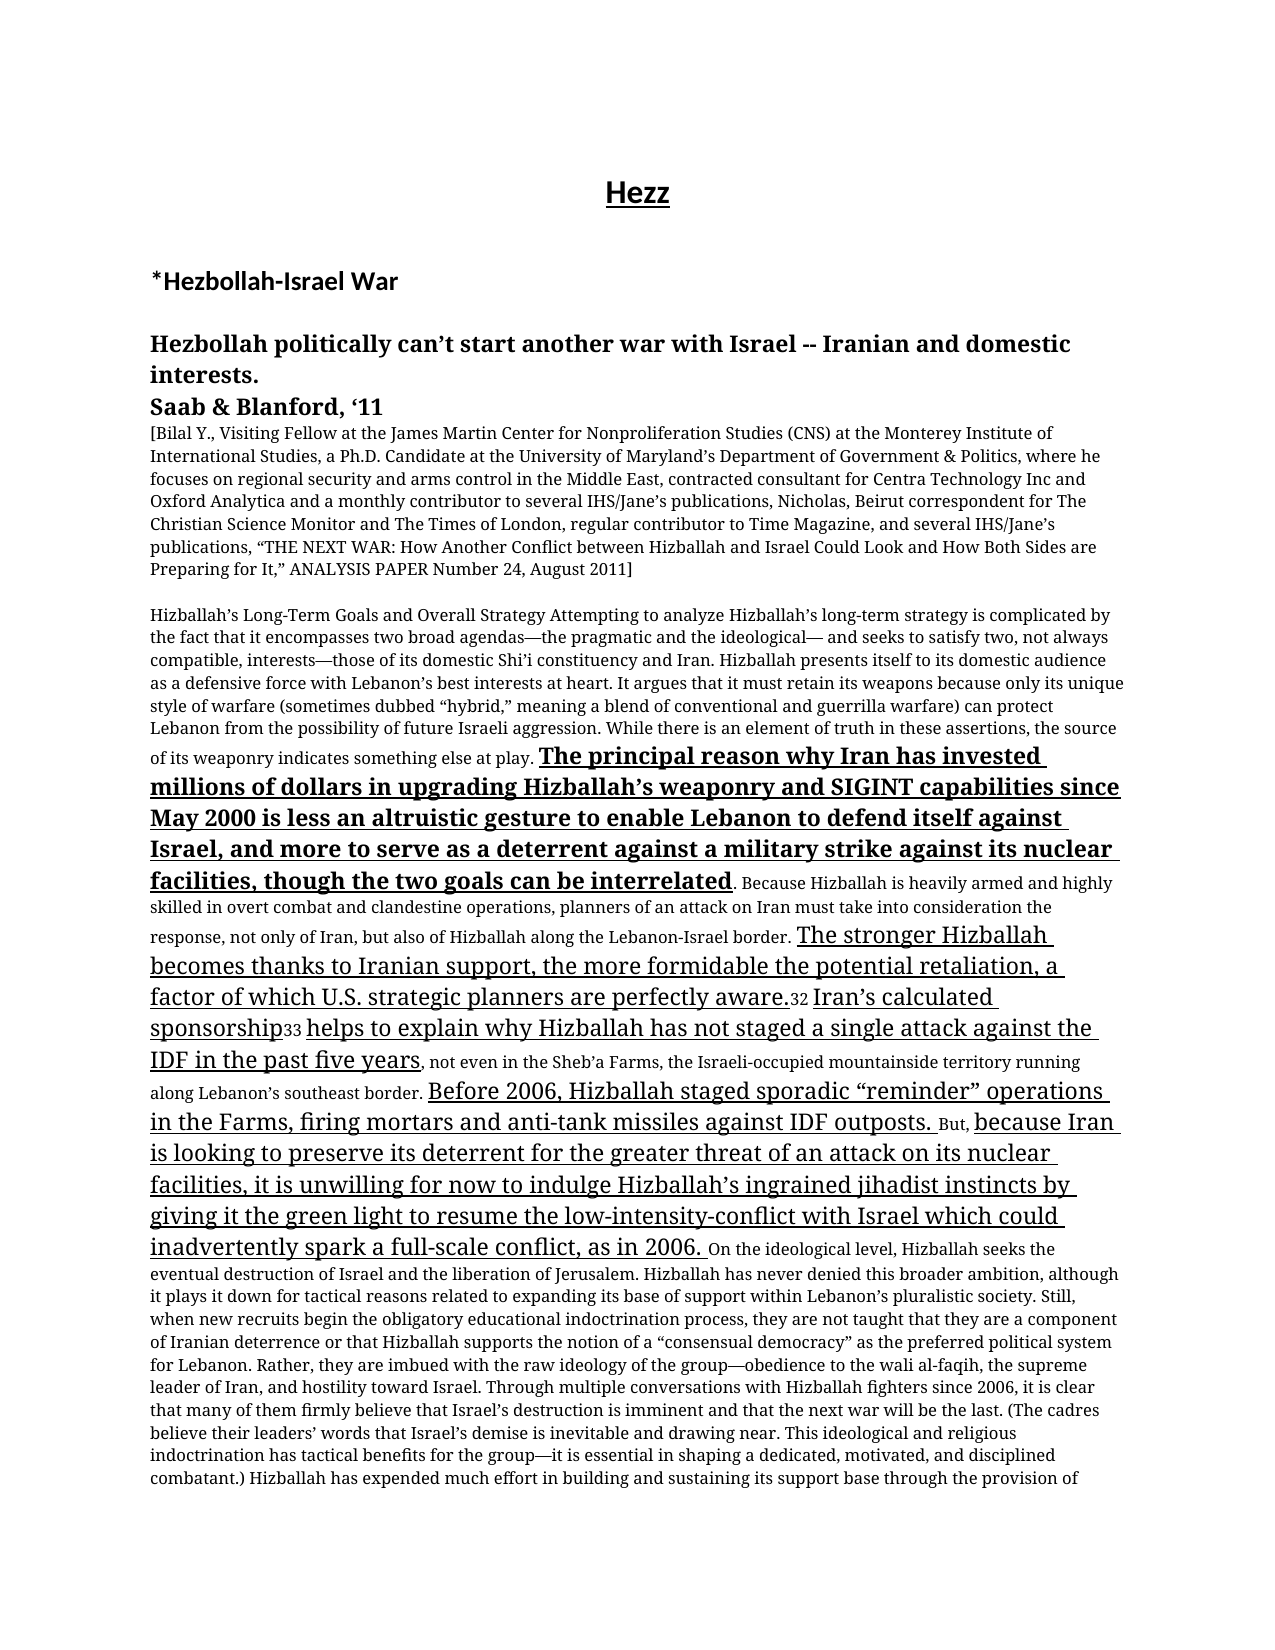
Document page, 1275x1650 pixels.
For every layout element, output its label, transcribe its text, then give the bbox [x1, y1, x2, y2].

text Hezbollah politically can’t start another war with Israel -- Iranian and domestic interests. [150, 328, 1125, 390]
text Saab & Blanford, ‘11 [150, 390, 1125, 422]
text [Bilal Y., Visiting Fellow at the James Martin Center for Nonproliferation Studies (CNS) at the Monterey Institute of International Studies, a Ph.D. Candidate at the University of Maryland’s Department of Government & Politics, where he focuses on regional security and arms control in the Middle East, contracted consultant for Centra Technology Inc and Oxford Analytica and a monthly contributor to several IHS/Jane’s publications, Nicholas, Beirut correspondent for The Christian Science Monitor and The Times of London, regular contributor to Time Magazine, and several IHS/Jane’s publications, “THE NEXT WAR: How Another Conflict between Hizballah and Israel Could Look and How Both Sides are Preparing for It,” ANALYSIS PAPER Number 24, August 2011] [150, 422, 1125, 581]
subtitle Hezz [150, 171, 1125, 212]
subtitle *Hezbollah-Israel War [150, 264, 1125, 297]
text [150, 603, 1125, 1489]
